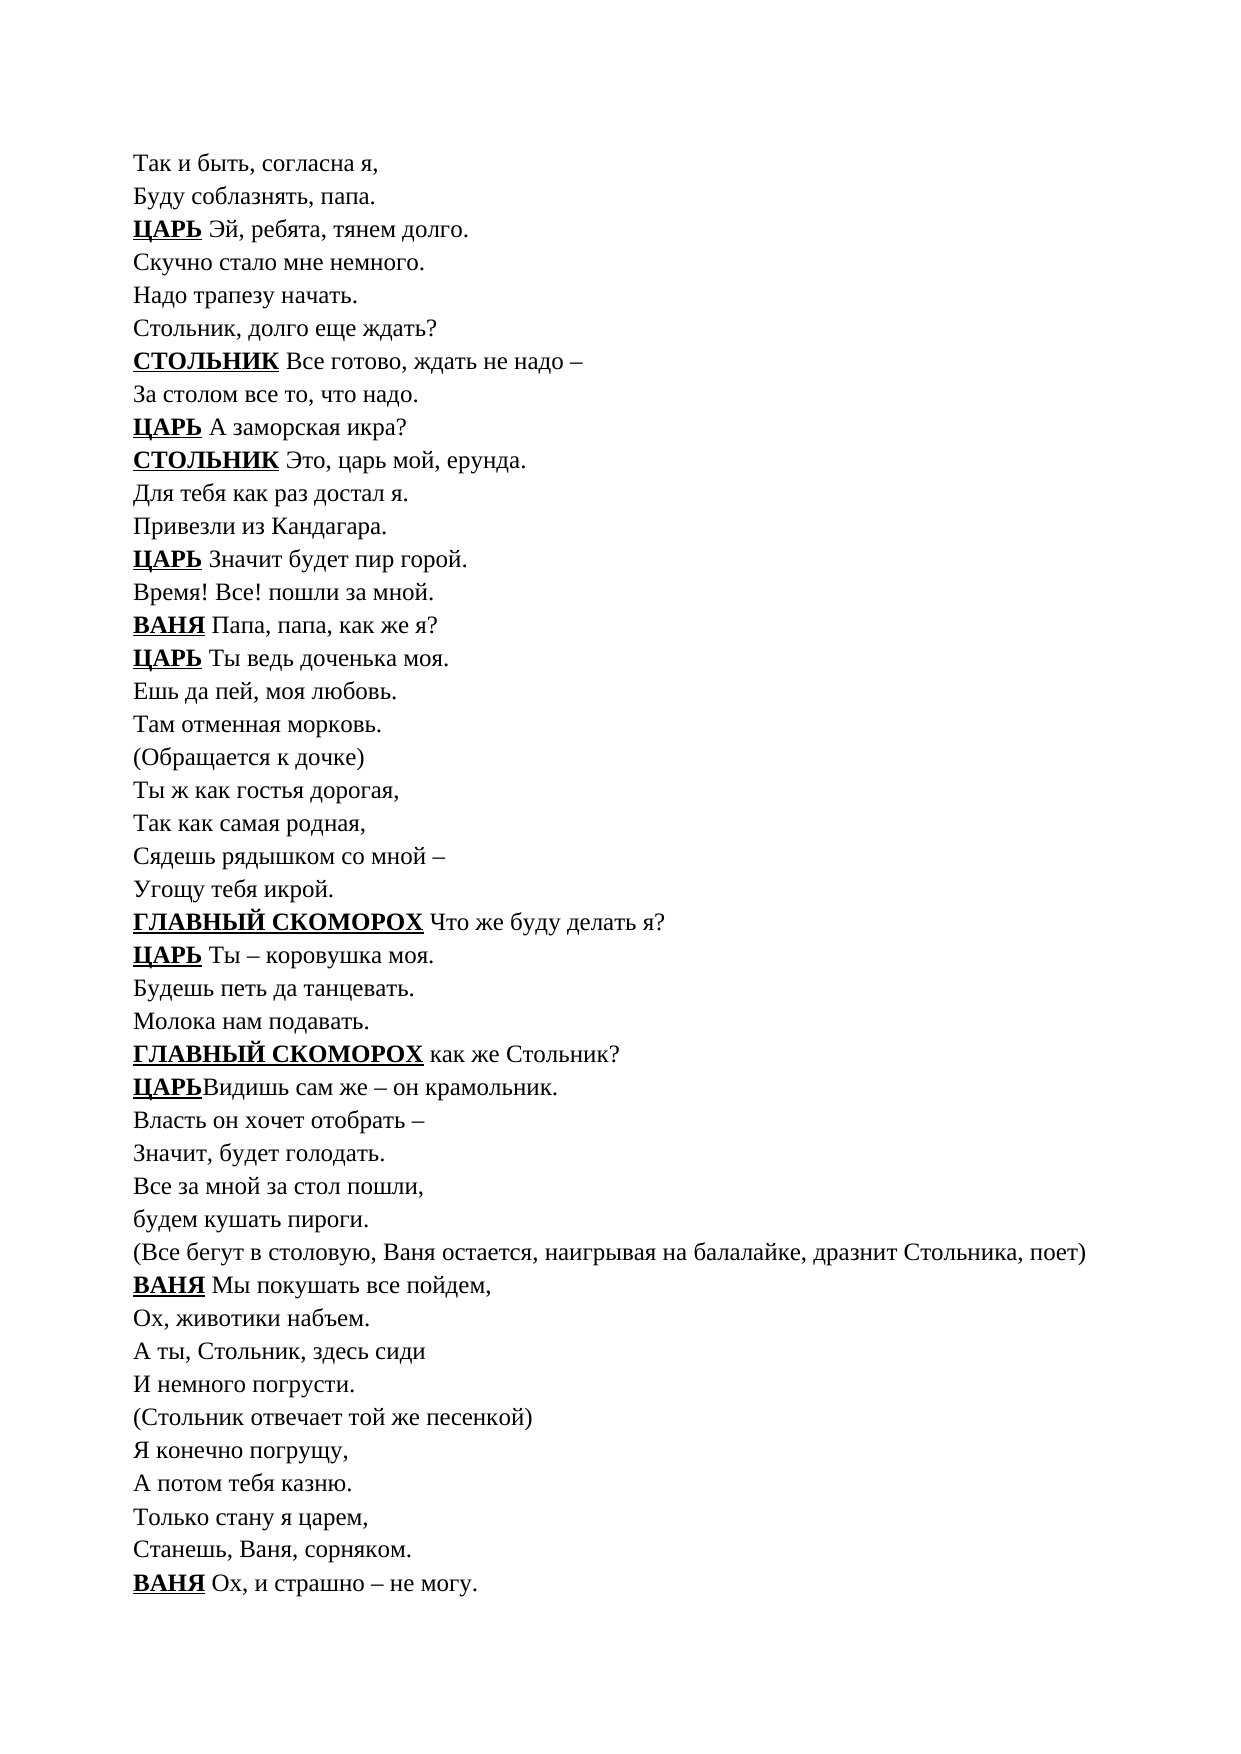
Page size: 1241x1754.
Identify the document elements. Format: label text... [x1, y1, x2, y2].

text (Стольник отвечает той же песенкой) [133, 1402, 1122, 1431]
text Для тебя как раз достал я. [133, 478, 1122, 507]
text ЦАРЬВидишь сам же – он крамольник. [133, 1072, 1122, 1101]
text Так как самая родная, [133, 808, 1122, 837]
text ЦАРЬ Ты – коровушка моя. [133, 940, 1122, 969]
text ЦАРЬ Эй, ребята, тянем долго. [133, 214, 1122, 242]
text Сядешь рядышком со мной – [133, 841, 1122, 870]
text Ешь да пей, моя любовь. [133, 676, 1122, 705]
text Буду соблазнять, папа. [133, 181, 1122, 209]
text ВАНЯ Папа, папа, как же я? [133, 610, 1122, 639]
text Все за мной за стол пошли, [133, 1171, 1122, 1200]
text ГЛАВНЫЙ СКОМОРОХ как же Стольник? [133, 1039, 1122, 1068]
text А потом тебя казню. [133, 1468, 1122, 1497]
text Молока нам подавать. [133, 1006, 1122, 1035]
text Время! Все! пошли за мной. [133, 577, 1122, 606]
text А ты, Стольник, здесь сиди [133, 1336, 1122, 1365]
text будем кушать пироги. [133, 1204, 1122, 1233]
text ВАНЯ Мы покушать все пойдем, [133, 1270, 1122, 1299]
text Стольник, долго еще ждать? [133, 313, 1122, 342]
text Так и быть, согласна я, [133, 148, 1122, 176]
text Привезли из Кандагара. [133, 511, 1122, 540]
text ГЛАВНЫЙ СКОМОРОХ Что же буду делать я? [133, 907, 1122, 936]
text (Все бегут в столовую, Ваня остается, наигрывая на балалайке, дразнит Стольника, поет) [133, 1237, 1122, 1266]
text (Обращается к дочке) [133, 742, 1122, 771]
text За столом все то, что надо. [133, 379, 1122, 408]
text СТОЛЬНИК Это, царь мой, ерунда. [133, 445, 1122, 474]
text СТОЛЬНИК Все готово, ждать не надо – [133, 346, 1122, 374]
text ЦАРЬ Ты ведь доченька моя. [133, 643, 1122, 672]
text Угощу тебя икрой. [133, 874, 1122, 903]
text ЦАРЬ А заморская икра? [133, 412, 1122, 441]
text Только стану я царем, [133, 1502, 1122, 1530]
text И немного погрусти. [133, 1369, 1122, 1398]
text ЦАРЬ Значит будет пир горой. [133, 544, 1122, 573]
text Значит, будет голодать. [133, 1138, 1122, 1167]
text Станешь, Ваня, сорняком. [133, 1534, 1122, 1563]
text ВАНЯ Ох, и страшно – не могу. [133, 1568, 1122, 1596]
text Там отменная морковь. [133, 709, 1122, 738]
text Ох, животики набъем. [133, 1303, 1122, 1332]
text Надо трапезу начать. [133, 280, 1122, 308]
text Власть он хочет отобрать – [133, 1105, 1122, 1134]
text Будешь петь да танцевать. [133, 973, 1122, 1002]
text Ты ж как гостья дорогая, [133, 775, 1122, 804]
text Я конечно погрущу, [133, 1436, 1122, 1464]
text Скучно стало мне немного. [133, 247, 1122, 276]
